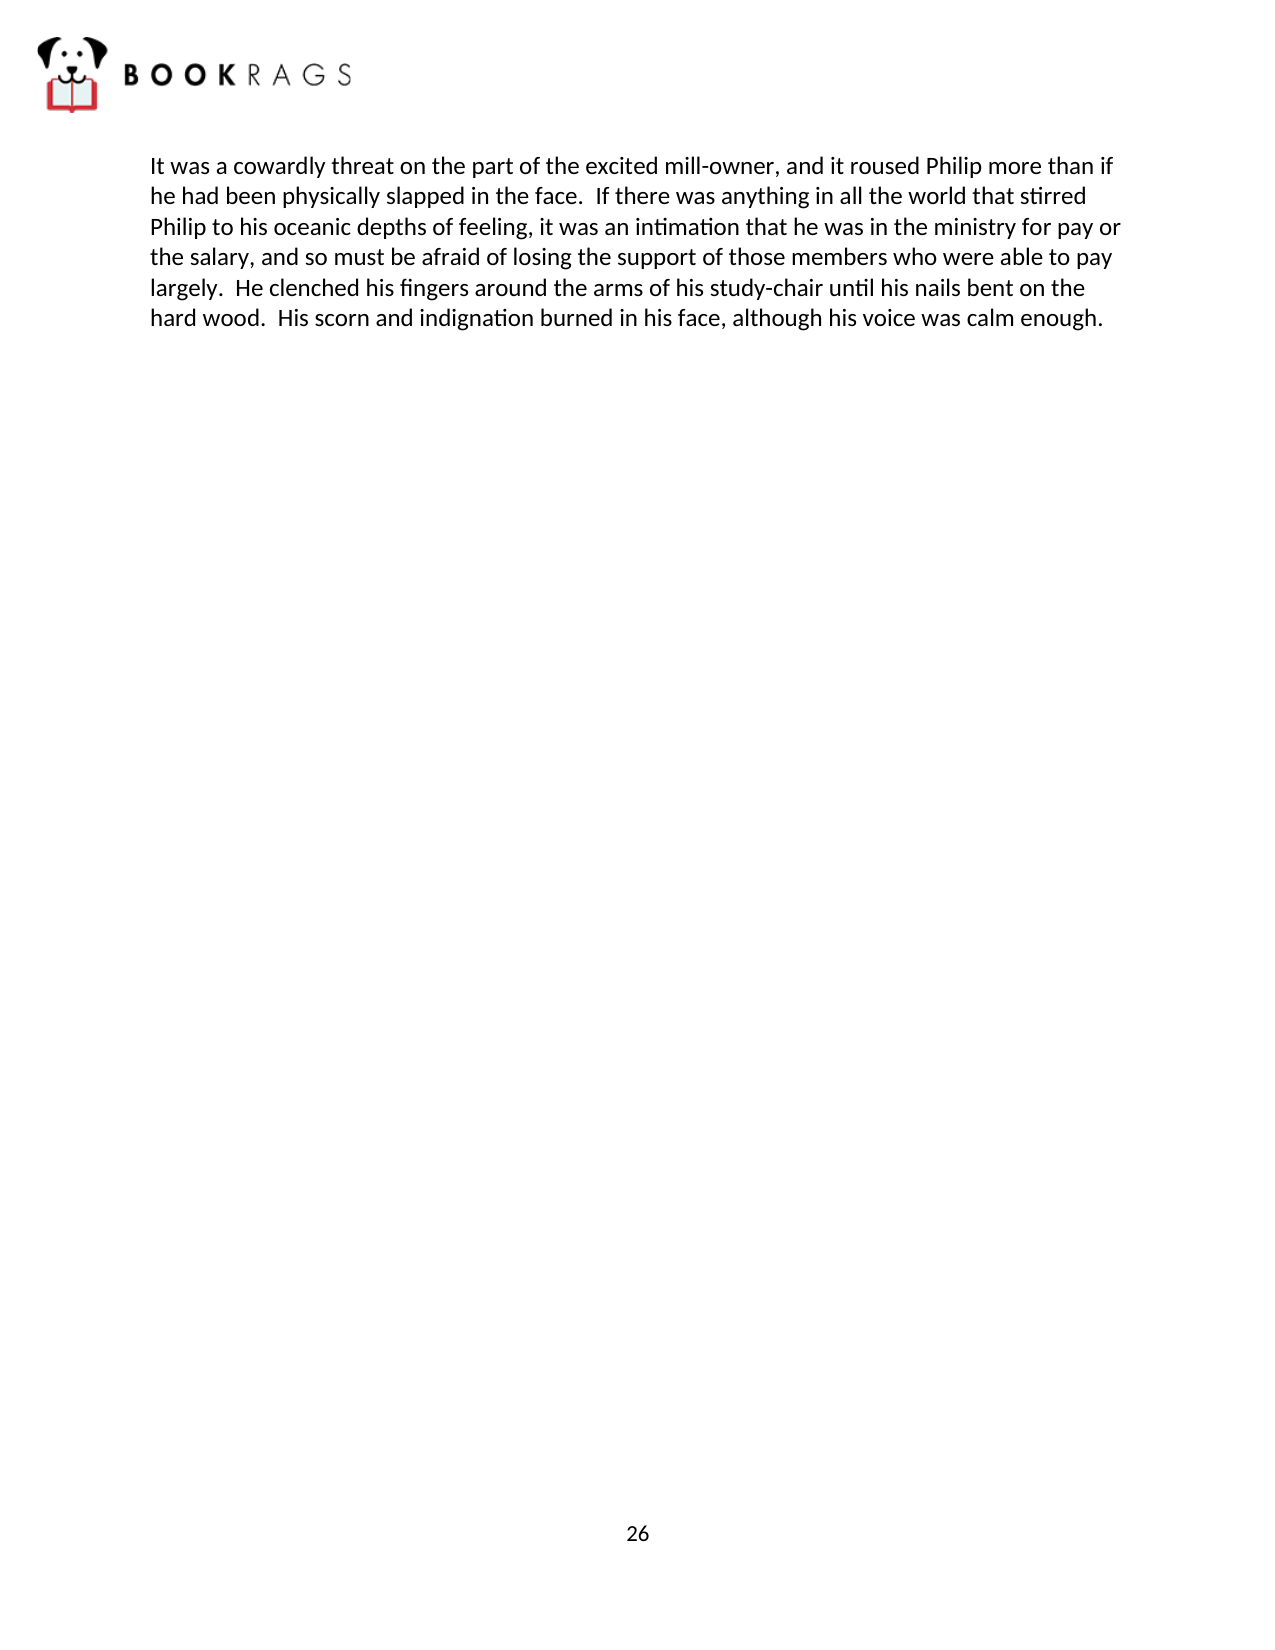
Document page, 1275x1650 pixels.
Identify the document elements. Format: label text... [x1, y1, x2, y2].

text It was a cowardly threat on the part of the excited mill-owner, and it roused Philip more than if he had been physically slapped in the face. If there was anything in all the world that stirred Philip to his oceanic depths of feeling, it was an intimation that he was in the ministry for pay or the salary, and so must be afraid of losing the support of those members who were able to pay largely. He clenched his fingers around the arms of his study-chair until his nails bent on the hard wood. His scorn and indignation burned in his face, although his voice was calm enough. [150, 150, 1125, 333]
picture [37, 37, 351, 113]
